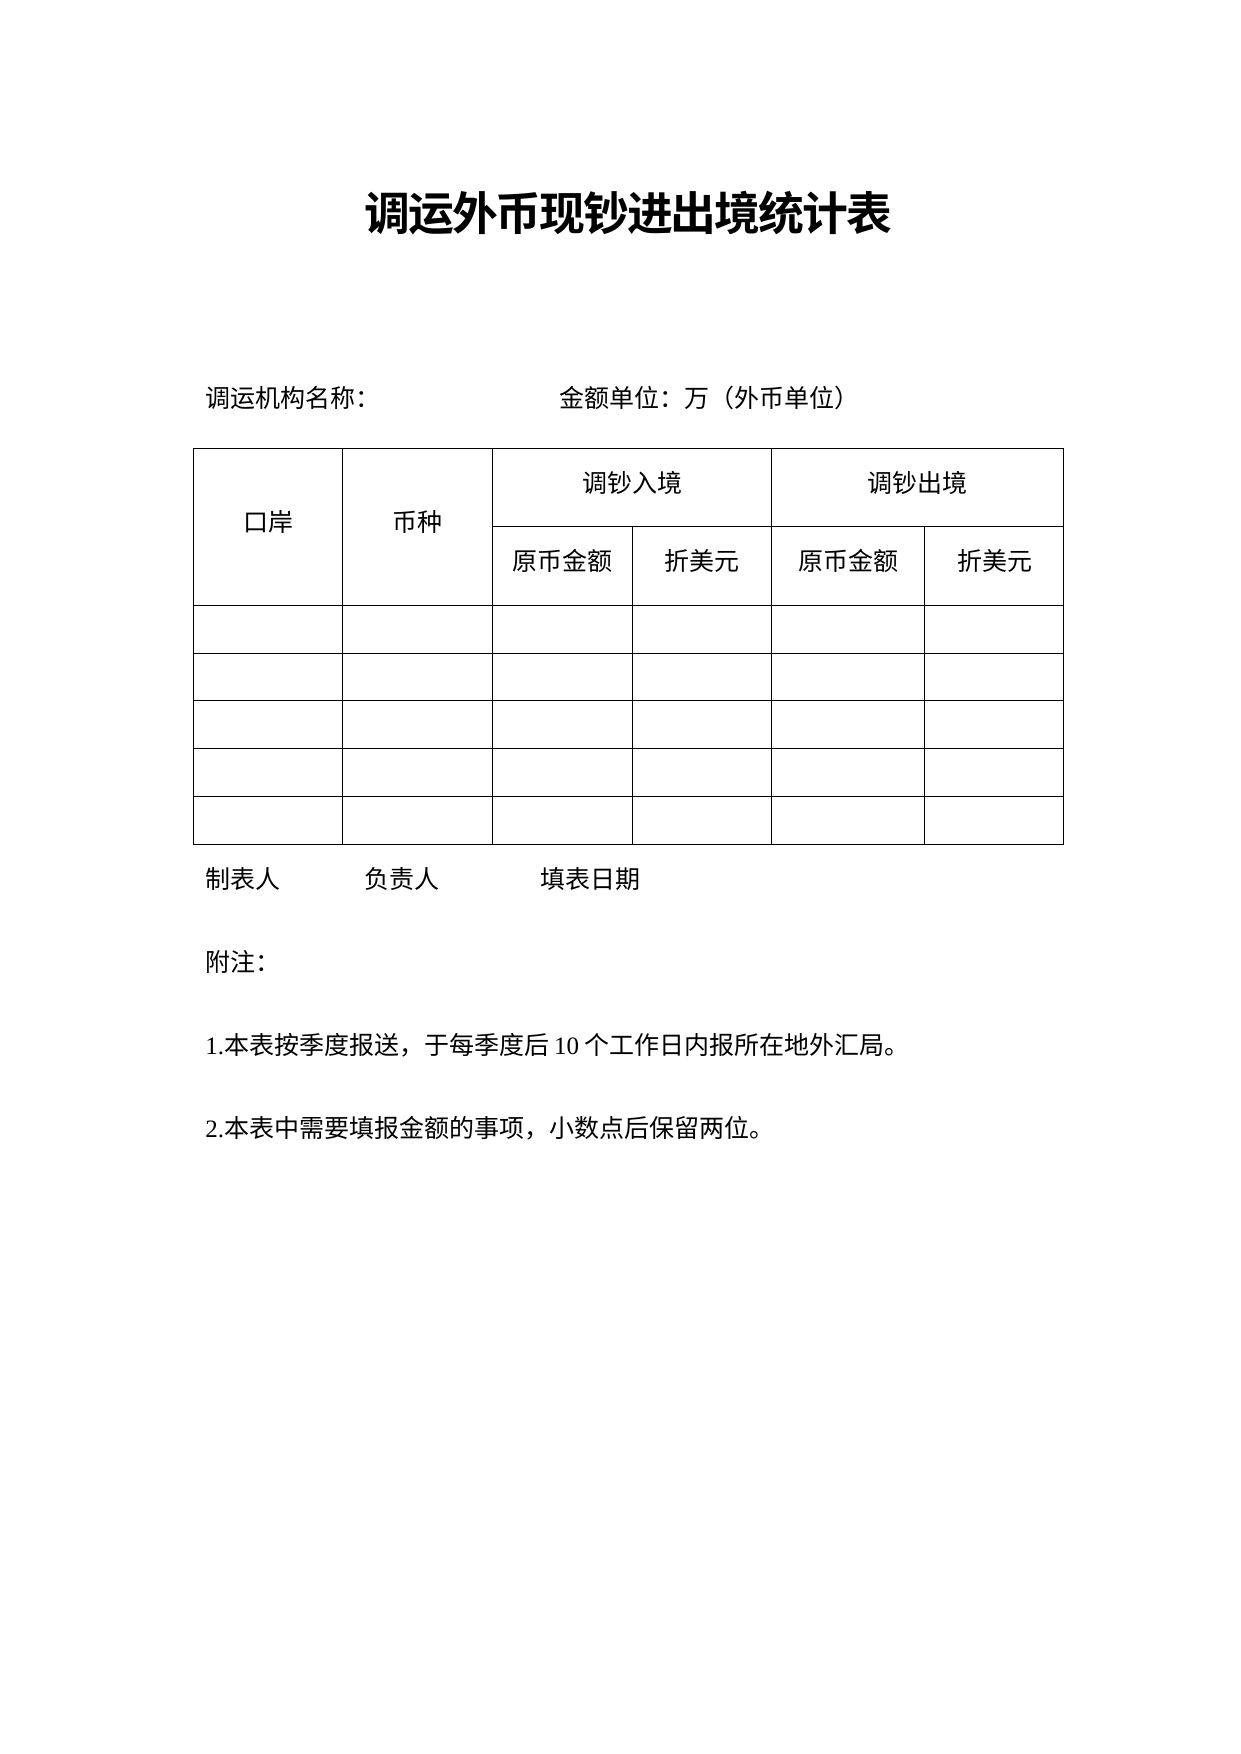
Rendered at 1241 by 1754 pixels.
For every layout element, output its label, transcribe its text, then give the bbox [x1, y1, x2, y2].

table_cell [633, 701, 771, 748]
table_cell 折美元 [925, 527, 1063, 605]
table_cell [633, 797, 771, 844]
table_cell [633, 749, 771, 796]
table_header 调钞入境 [493, 449, 771, 526]
table_cell [343, 606, 492, 652]
table_header 调钞出境 [772, 449, 1063, 526]
table_cell [925, 654, 1063, 700]
table_cell [925, 606, 1063, 652]
table_cell [493, 797, 632, 844]
text 调运外币现钞进出境统计表 [205, 162, 1053, 259]
table_cell [925, 749, 1063, 796]
table_cell [772, 606, 924, 652]
table_cell [772, 701, 924, 748]
table_cell [633, 606, 771, 652]
table_cell [772, 797, 924, 844]
table_cell [633, 654, 771, 700]
table_cell 原币金额 [772, 527, 924, 605]
table_cell [493, 749, 632, 796]
table_cell [493, 701, 632, 748]
table_cell [493, 654, 632, 700]
table_cell [772, 654, 924, 700]
table_cell [194, 701, 342, 748]
table_cell [194, 749, 342, 796]
text 2.本表中需要填报金额的事项，小数点后保留两位。 [205, 1094, 1053, 1159]
table_cell [343, 654, 492, 700]
table_cell [925, 701, 1063, 748]
table_cell [925, 797, 1063, 844]
table_cell [194, 654, 342, 700]
table_cell [343, 749, 492, 796]
table_cell 折美元 [633, 527, 771, 605]
text 调运机构名称： 金额单位：万（外币单位） [205, 364, 1053, 429]
table_cell [343, 701, 492, 748]
text 1.本表按季度报送，于每季度后10个工作日内报所在地外汇局。 [205, 1011, 1053, 1076]
table_header 币种 [343, 449, 492, 605]
table_cell [493, 606, 632, 652]
text 制表人 负责人 填表日期 [205, 845, 1053, 910]
table_cell 原币金额 [493, 527, 632, 605]
table_cell [194, 606, 342, 652]
table_cell [194, 797, 342, 844]
table_cell [343, 797, 492, 844]
table_cell [772, 749, 924, 796]
table_header 口岸 [194, 449, 342, 605]
text 附注： [205, 928, 1053, 993]
